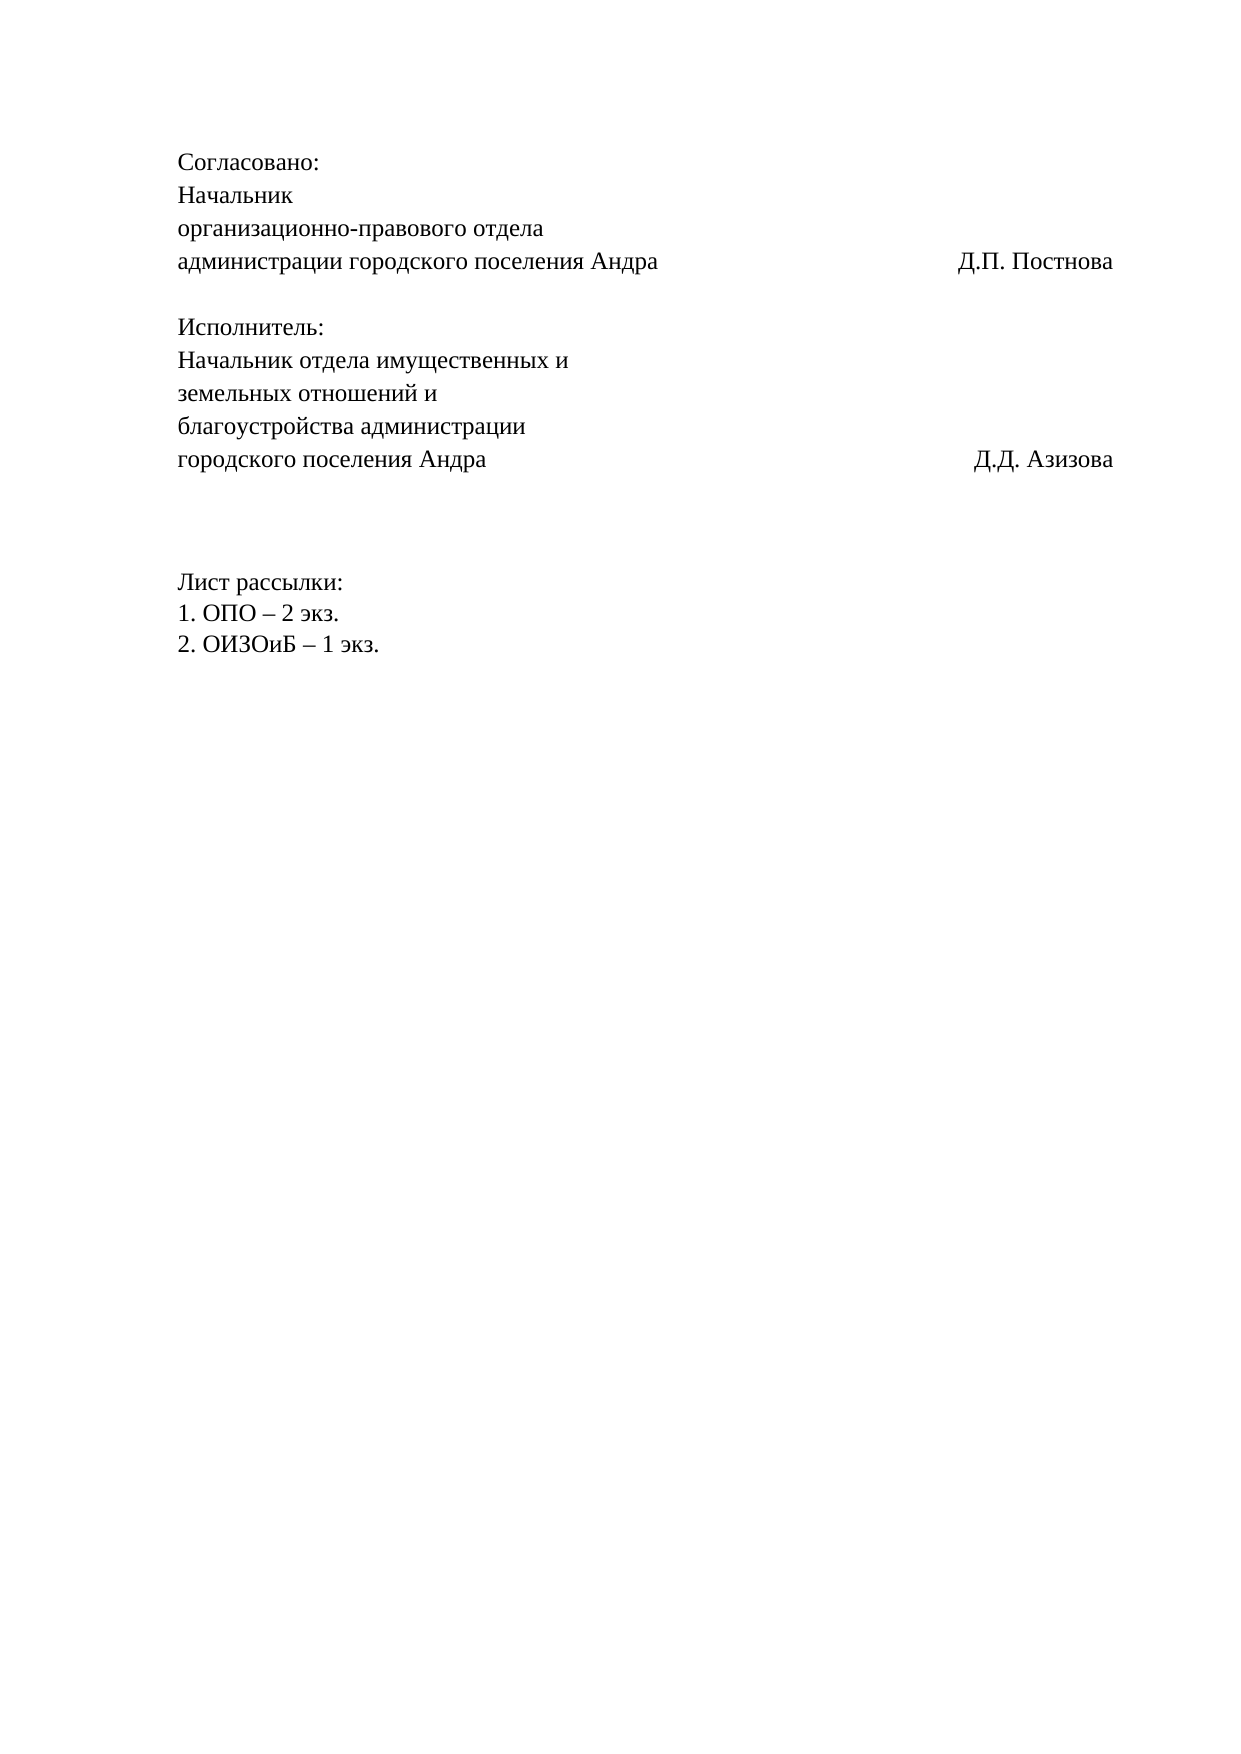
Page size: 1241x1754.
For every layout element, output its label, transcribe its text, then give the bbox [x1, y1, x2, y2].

text земельных отношений и [177, 378, 1152, 407]
text Начальник [177, 180, 1152, 209]
text организационно-правового отдела [177, 213, 1152, 242]
text городского поселения Андра Д.Д. Азизова [177, 444, 1152, 473]
text администрации городского поселения Андра Д.П. Постнова [177, 246, 1152, 275]
text Начальник отдела имущественных и [177, 345, 1152, 374]
text благоустройства администрации [177, 411, 1152, 440]
text 2. ОИЗОиБ – 1 экз. [177, 629, 1152, 658]
text Лист рассылки: [177, 567, 1152, 596]
text Исполнитель: [177, 312, 1152, 341]
text 1. ОПО – 2 экз. [177, 598, 1152, 627]
text Согласовано: [177, 147, 1152, 176]
